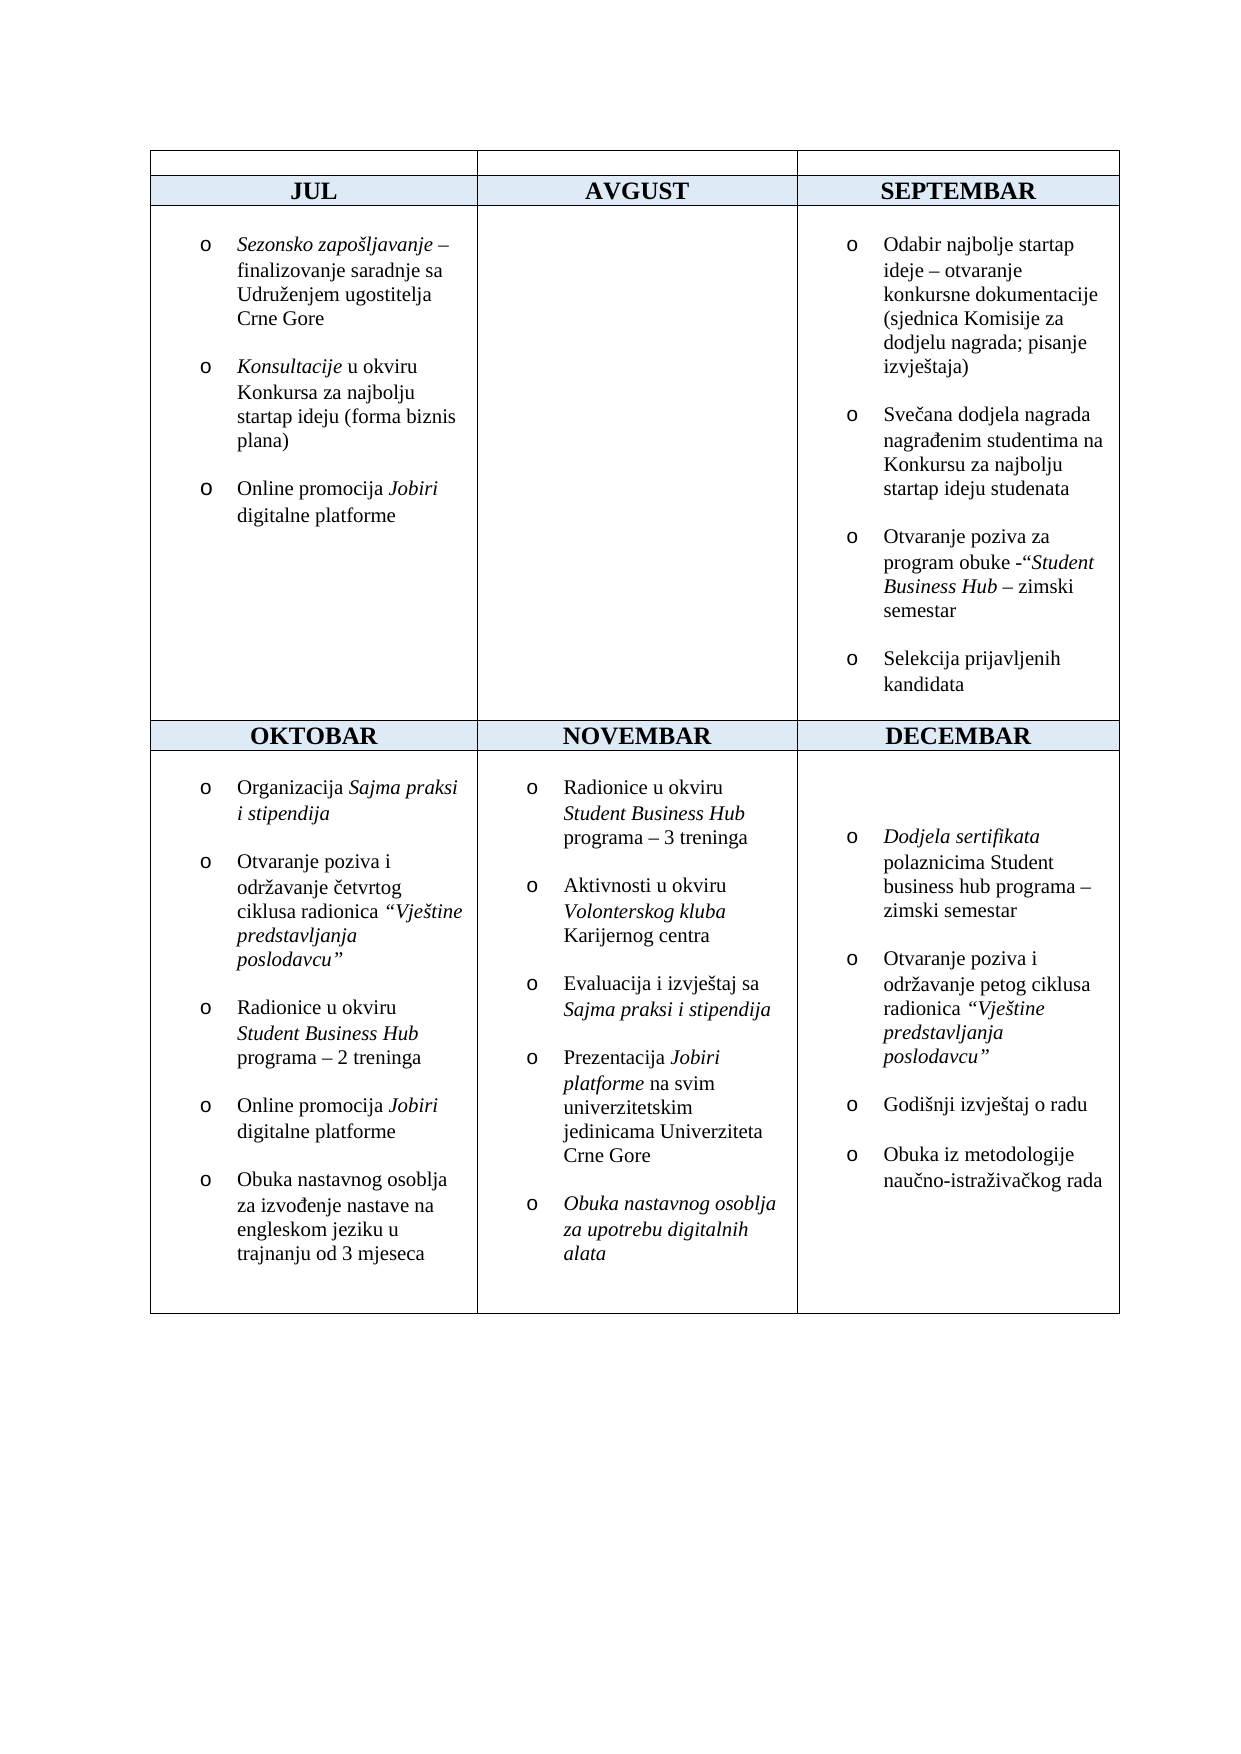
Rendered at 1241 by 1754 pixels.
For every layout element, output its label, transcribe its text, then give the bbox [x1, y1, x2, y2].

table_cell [151, 151, 477, 175]
table_cell SEPTEMBAR [798, 176, 1119, 205]
table_cell Dodjela sertifikata polaznicima Student business hub programa – zimski semestar Otvaranje poziva i održavanje petog ciklusa radionica “Vještine predstavljanja poslodavcu” Godišnji izvještaj o radu Obuka iz metodologije naučno-istraživačkog rada [798, 751, 1119, 1313]
table_cell Organizacija Sajma praksi i stipendija Otvaranje poziva i održavanje četvrtog ciklusa radionica “Vještine predstavljanja poslodavcu” Radionice u okviru Student Business Hub programa – 2 treninga Online promocija Jobiri digitalne platforme Obuka nastavnog osoblja za izvođenje nastave na engleskom jeziku u trajnanju od 3 mjeseca [151, 751, 477, 1313]
table_cell [478, 206, 797, 720]
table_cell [478, 151, 797, 175]
table_cell JUL [151, 176, 477, 205]
table_cell Radionice u okviru Student Business Hub programa – 3 treninga Aktivnosti u okviru Volonterskog kluba Karijernog centra Evaluacija i izvještaj sa Sajma praksi i stipendija Prezentacija Jobiri platforme na svim univerzitetskim jedinicama Univerziteta Crne Gore Obuka nastavnog osoblja za upotrebu digitalnih alata [478, 751, 797, 1313]
table_cell NOVEMBAR [478, 721, 797, 750]
table_cell Sezonsko zapošljavanje – finalizovanje saradnje sa Udruženjem ugostitelja Crne Gore Konsultacije u okviru Konkursa za najbolju startap ideju (forma biznis plana) Online promocija Jobiri digitalne platforme [151, 206, 477, 720]
table_cell OKTOBAR [151, 721, 477, 750]
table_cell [798, 151, 1119, 175]
table_cell Odabir najbolje startap ideje – otvaranje konkursne dokumentacije (sjednica Komisije za dodjelu nagrada; pisanje izvještaja) Svečana dodjela nagrada nagrađenim studentima na Konkursu za najbolju startap ideju studenata Otvaranje poziva za program obuke -“Student Business Hub – zimski semestar Selekcija prijavljenih kandidata [798, 206, 1119, 720]
table_cell AVGUST [478, 176, 797, 205]
table_cell DECEMBAR [798, 721, 1119, 750]
